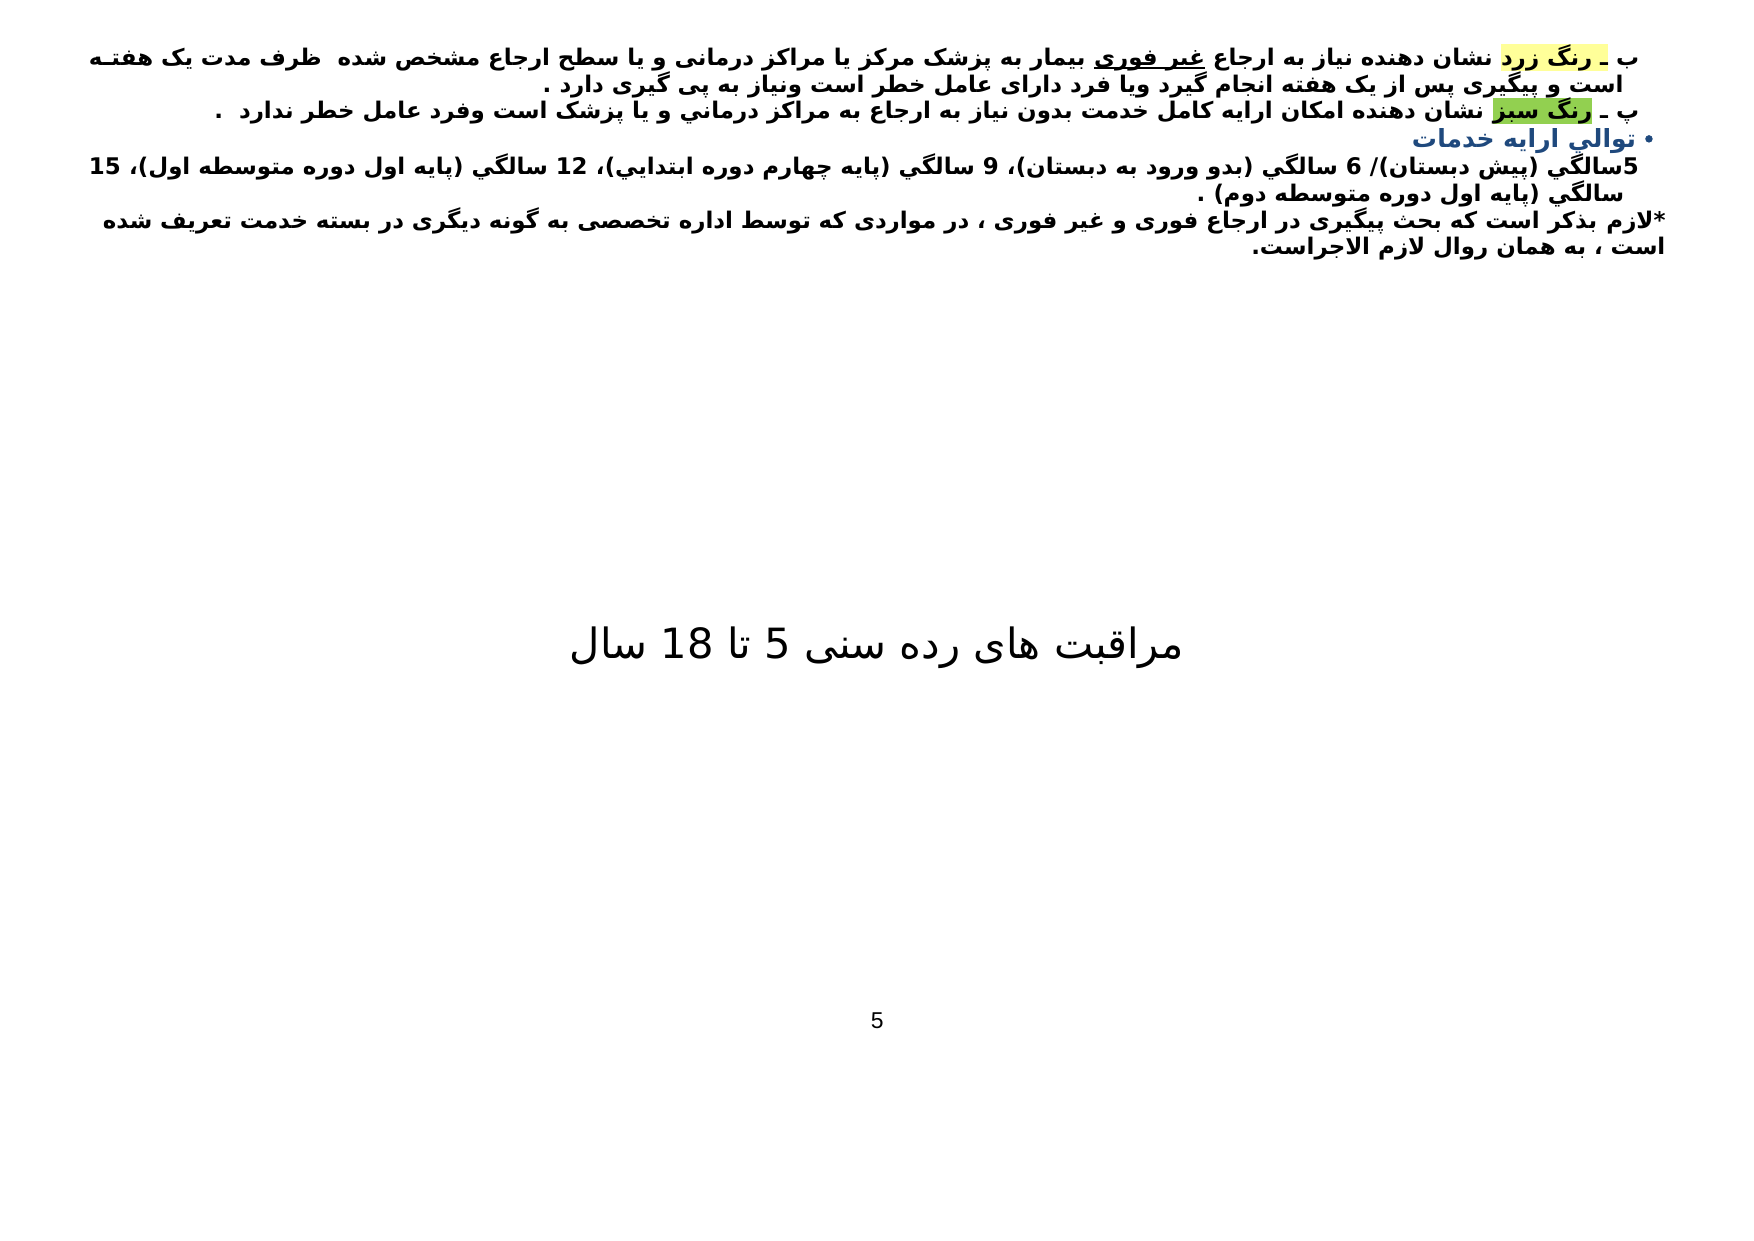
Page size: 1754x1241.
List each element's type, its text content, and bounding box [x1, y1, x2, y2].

text مراقبت های رده سنی 5 تا 18 سال [88, 619, 1665, 668]
text پ ـ رنگ سبز نشان دهنده امكان ارايه كامل خدمت بدون نياز به ارجاع به مراكز درماني و یا پزشک است وفرد عامل خطر ندارد . [88, 98, 1493, 124]
subtitle توالي ارايه خدمات [88, 124, 1654, 153]
text 5سالگي (پیش دبستان)/ 6 سالگي (بدو ورود به دبستان)، 9 سالگي (پايه چهارم دوره ابتدايي)، 12 سالگي (پايه اول دوره متوسطه اول)، 15 سالگي (پايه اول دوره متوسطه دوم) . [88, 153, 1639, 207]
text *لازم بذکر است که بحث پیگیری در ارجاع فوری و غیر فوری ، در مواردی که توسط اداره تخصصی به گونه دیگری در بسته خدمت تعریف شده است ، به همان روال لازم الاجراست. [88, 207, 1665, 260]
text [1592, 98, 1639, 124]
text ب ـ رنگ زرد نشان دهنده نياز به ارجاع غير فوری بیمار به پزشک مرکز یا مراکز درمانی و یا سطح ارجاع مشخص شده ظرف مدت یک هفته است و پیگیری پس از یک هفته انجام گیرد ویا فرد دارای عامل خطر است ونیاز به پی گیری دارد . [88, 44, 1639, 98]
